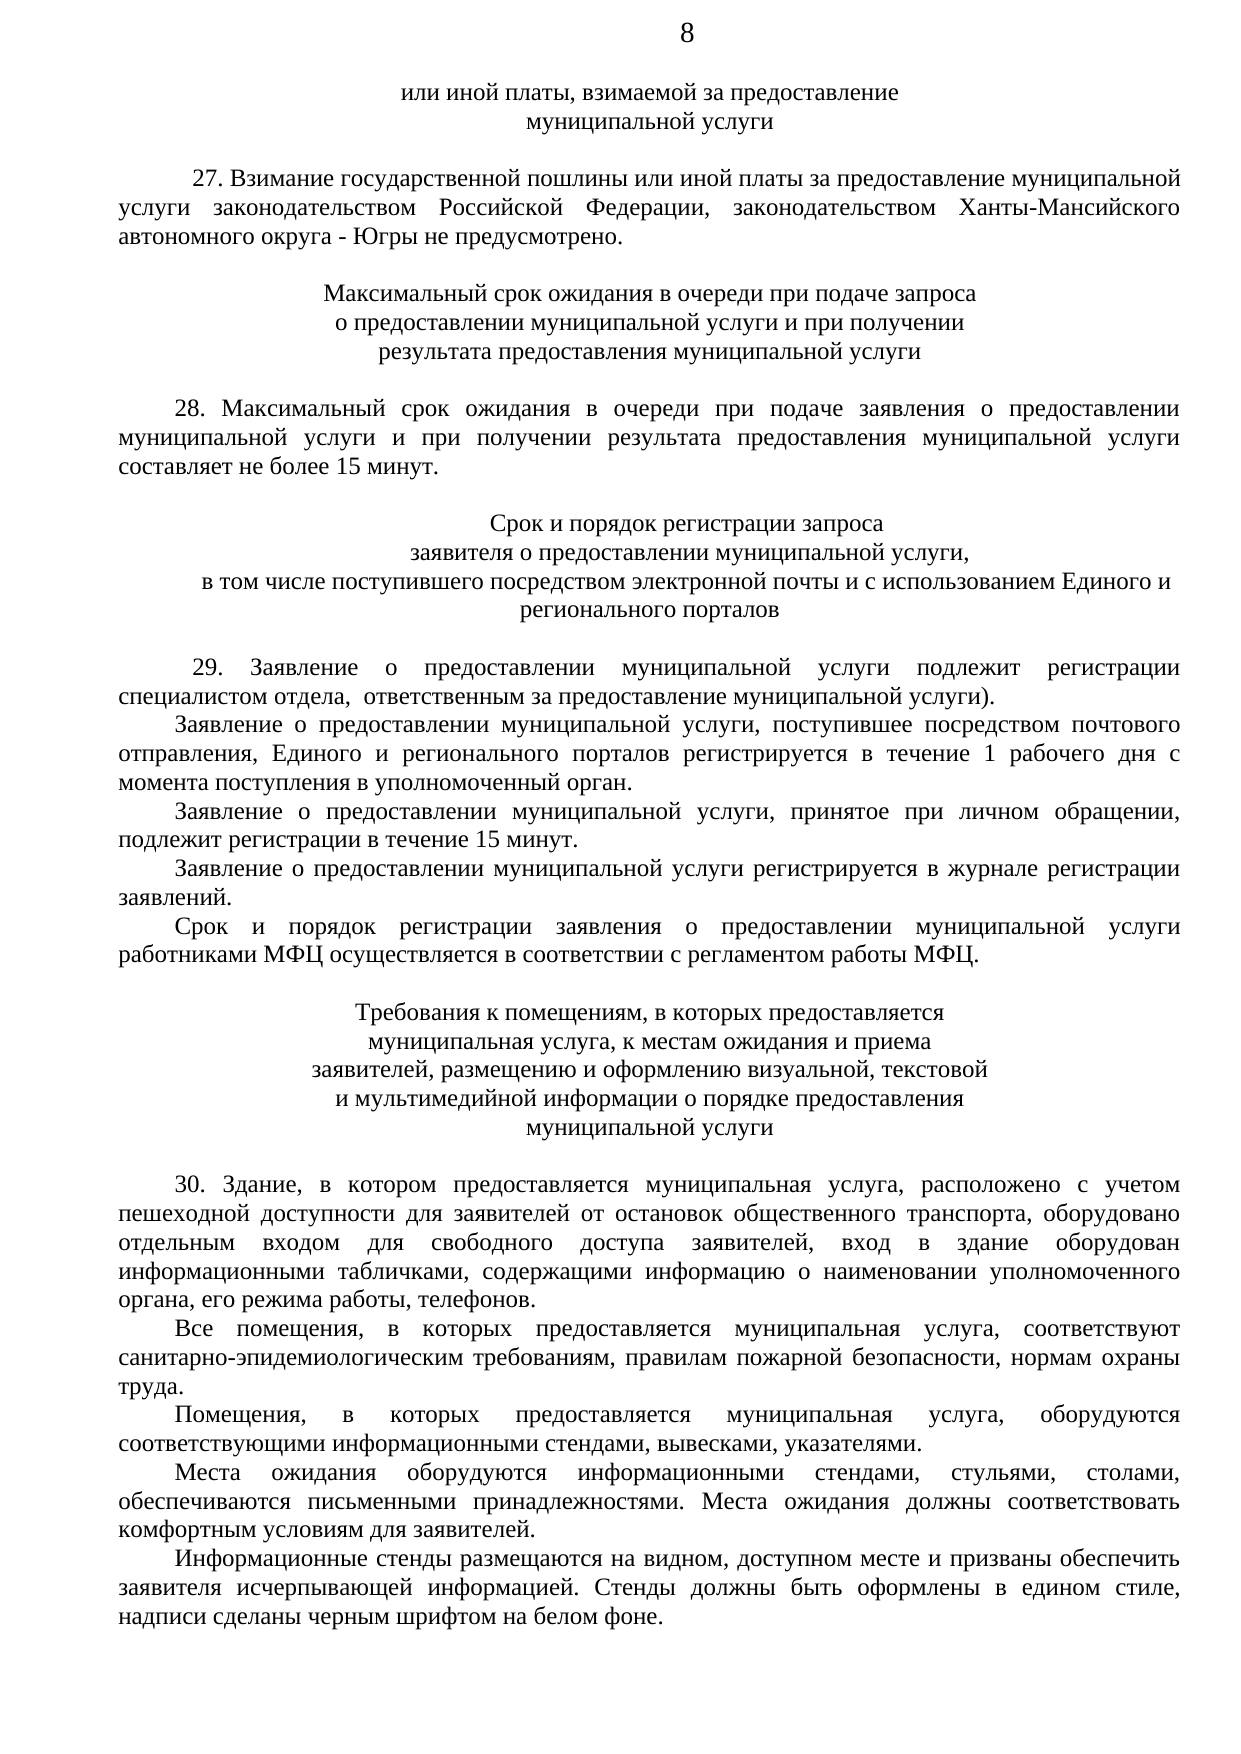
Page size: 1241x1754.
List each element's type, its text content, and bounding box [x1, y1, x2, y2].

text результата предоставления муниципальной услуги [118, 336, 1181, 364]
text Места ожидания оборудуются информационными стендами, стульями, столами, обеспечиваются письменными принадлежностями. Места ожидания должны соответствовать комфортным условиям для заявителей. [118, 1457, 1181, 1543]
text и мультимедийной информации о порядке предоставления [118, 1083, 1181, 1112]
text 27. Взимание государственной пошлины или иной платы за предоставление муниципальной услуги законодательством Российской Федерации, законодательством Ханты-Мансийского автономного округа - Югры не предусмотрено. [118, 163, 1181, 249]
text Информационные стенды размещаются на видном, доступном месте и призваны обеспечить заявителя исчерпывающей информацией. Стенды должны быть оформлены в едином стиле, надписи сделаны черным шрифтом на белом фоне. [118, 1543, 1181, 1629]
text Требования к помещениям, в которых предоставляется [118, 997, 1181, 1026]
text в том числе поступившего посредством электронной почты и с использованием Единого и регионального порталов [118, 566, 1181, 623]
text Заявление о предоставлении муниципальной услуги регистрируется в журнале регистрации заявлений. [118, 853, 1181, 911]
text 29. Заявление о предоставлении муниципальной услуги подлежит регистрации специалистом отдела, ответственным за предоставление муниципальной услуги). [118, 652, 1181, 709]
text или иной платы, взимаемой за предоставление [118, 77, 1181, 106]
text заявителя о предоставлении муниципальной услуги, [118, 537, 1181, 566]
text 28. Максимальный срок ожидания в очереди при подаче заявления о предоставлении муниципальной услуги и при получении результата предоставления муниципальной услуги составляет не более 15 минут. [118, 393, 1181, 479]
text Максимальный срок ожидания в очереди при подаче запроса [118, 278, 1181, 307]
text Заявление о предоставлении муниципальной услуги, принятое при личном обращении, подлежит регистрации в течение 15 минут. [118, 796, 1181, 853]
text Все помещения, в которых предоставляется муниципальная услуга, соответствуют санитарно-эпидемиологическим требованиям, правилам пожарной безопасности, нормам охраны труда. [118, 1313, 1181, 1399]
text муниципальной услуги [118, 106, 1181, 134]
text Срок и порядок регистрации запроса [118, 508, 1181, 537]
text заявителей, размещению и оформлению визуальной, текстовой [118, 1054, 1181, 1083]
text 30. Здание, в котором предоставляется муниципальная услуга, расположено с учетом пешеходной доступности для заявителей от остановок общественного транспорта, оборудовано отдельным входом для свободного доступа заявителей, вход в здание оборудован информационными табличками, содержащими информацию о наименовании уполномоченного органа, его режима работы, телефонов. [118, 1169, 1181, 1313]
text о предоставлении муниципальной услуги и при получении [118, 307, 1181, 336]
text Заявление о предоставлении муниципальной услуги, поступившее посредством почтового отправления, Единого и регионального порталов регистрируется в течение 1 рабочего дня с момента поступления в уполномоченный орган. [118, 709, 1181, 796]
text муниципальная услуга, к местам ожидания и приема [118, 1026, 1181, 1054]
text Срок и порядок регистрации заявления о предоставлении муниципальной услуги работниками МФЦ осуществляется в соответствии с регламентом работы МФЦ. [118, 911, 1181, 968]
text Помещения, в которых предоставляется муниципальная услуга, оборудуются соответствующими информационными стендами, вывесками, указателями. [118, 1399, 1181, 1457]
text муниципальной услуги [118, 1112, 1181, 1141]
